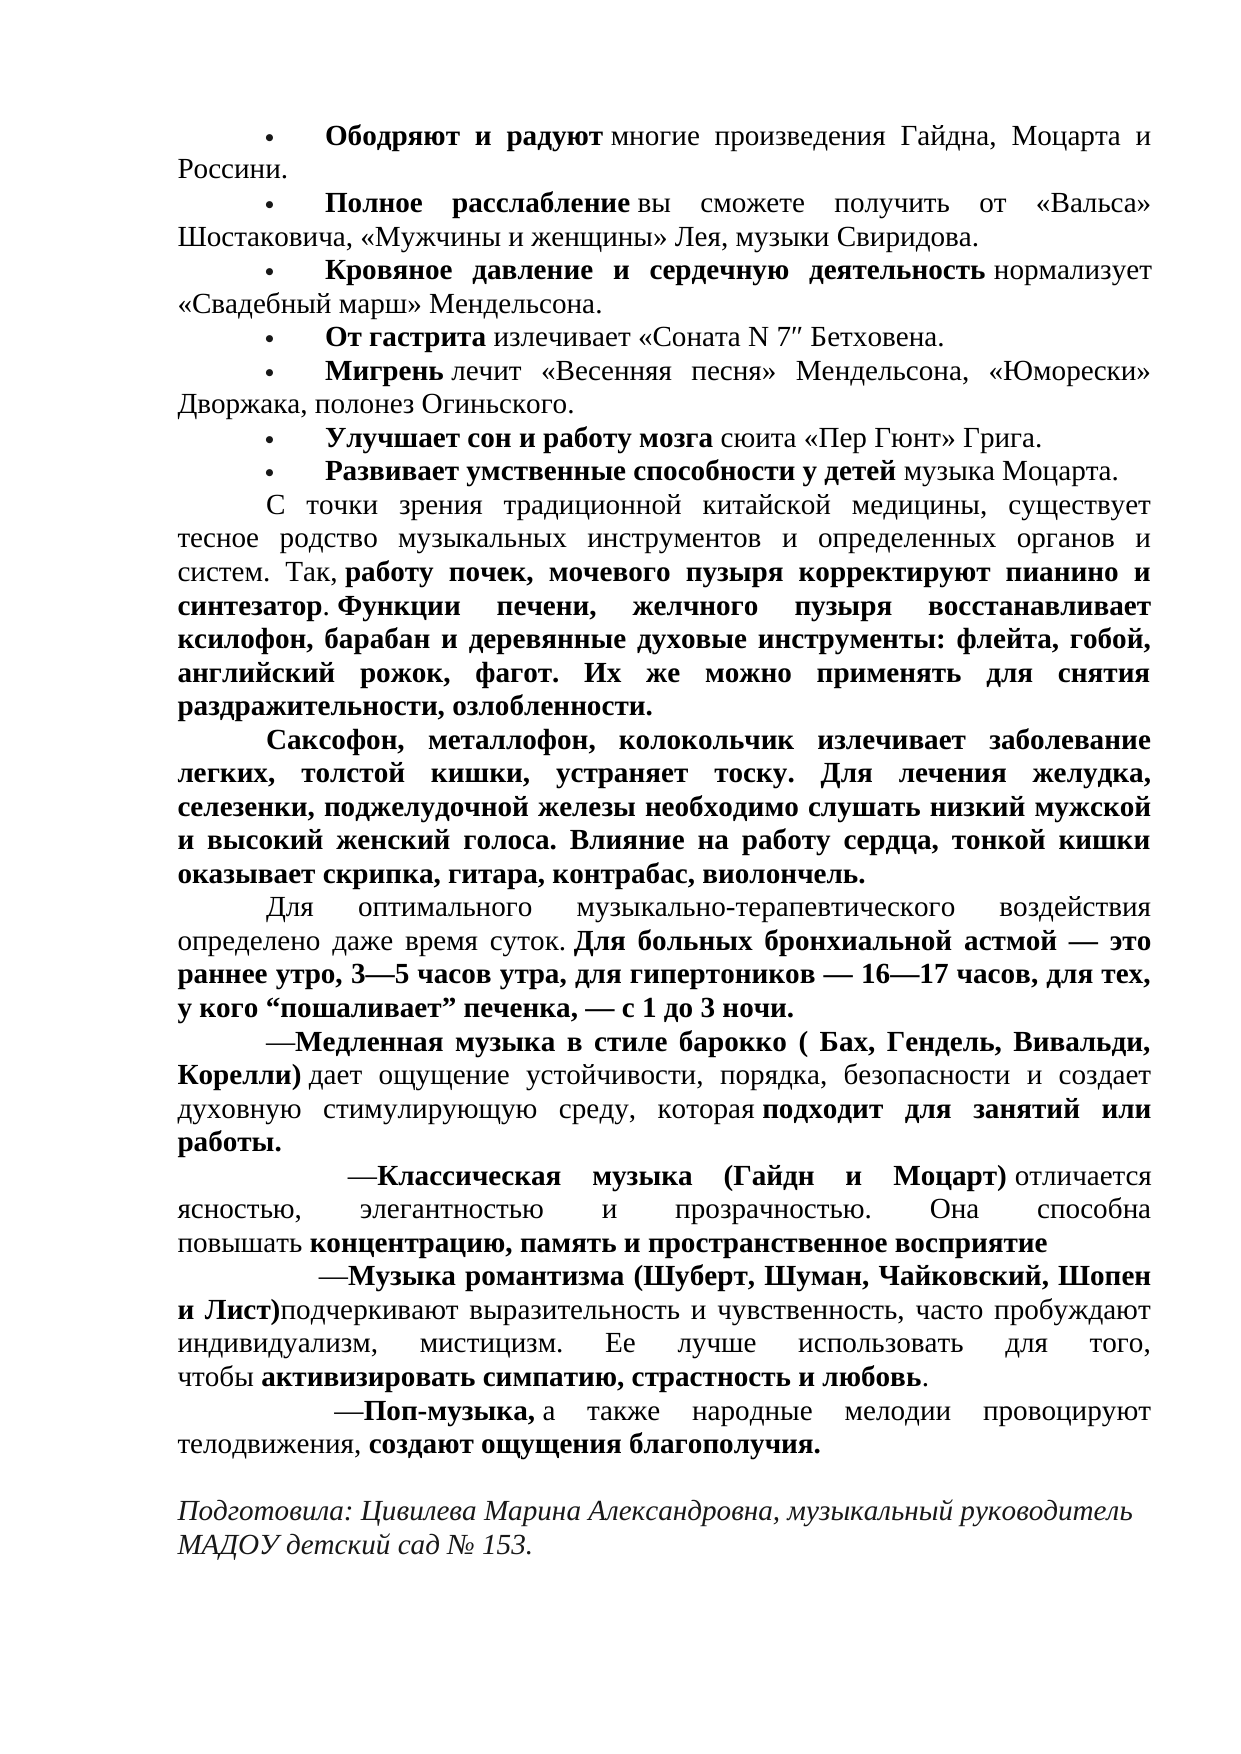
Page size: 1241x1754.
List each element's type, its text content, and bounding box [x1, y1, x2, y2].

list Полное расслабление вы сможете получить от «Вальса» Шостаковича, «Мужчины и женщины» Лея, музыки Свиридова. [177, 185, 1152, 252]
text Подготовила: Цивилева Марина Александровна, музыкальный руководитель МАДОУ детский сад № 153. [177, 1493, 1152, 1593]
list Кровяное давление и сердечную деятельность нормализует «Свадебный марш» Мендельсона. [177, 252, 1152, 319]
text Для оптимального музыкально-терапевтического воздействия определено даже время суток. Для больных бронхиальной астмой — это раннее утро, 3—5 часов утра, для гипертоников — 16—17 часов, для тех, у кого “пошаливает” печенка, — с 1 до 3 ночи. [177, 889, 1152, 1024]
text Саксофон, металлофон, колокольчик излечивает заболевание легких, толстой кишки, устраняет тоску. Для лечения желудка, селезенки, поджелудочной железы необходимо слушать низкий мужской и высокий женский голоса. Влияние на работу сердца, тонкой кишки оказывает скрипка, гитара, контрабас, виолончель. [177, 722, 1152, 889]
text С точки зрения традиционной китайской медицины, существует тесное родство музыкальных инструментов и определенных органов и систем. Так, работу почек, мочевого пузыря корректируют пианино и синтезатор. Функции печени, желчного пузыря восстанавливает ксилофон, барабан и деревянные духовые инструменты: флейта, гобой, английский рожок, фагот. Их же можно применять для снятия раздражительности, озлобленности. [177, 487, 1152, 722]
text —Музыка романтизма (Шуберт, Шуман, Чайковский, Шопен и Лист)подчеркивают выразительность и чувственность, часто пробуждают индивидуализм, мистицизм. Ее лучше использовать для того, чтобы активизировать симпатию, страстность и любовь. [177, 1258, 1152, 1393]
list От гастрита излечивает «Соната N 7″ Бетховена. [177, 319, 1152, 353]
text —Медленная музыка в стиле барокко ( Бах, Гендель, Вивальди, Корелли) дает ощущение устойчивости, порядка, безопасности и создает духовную стимулирующую среду, которая подходит для занятий или работы. [177, 1024, 1152, 1158]
text —Классическая музыка (Гайдн и Моцарт) отличается ясностью, элегантностью и прозрачностью. Она способна повышать концентрацию, память и пространственное восприятие [177, 1158, 1152, 1258]
text —Поп-музыка, а также народные мелодии провоцируют телодвижения, создают ощущения благополучия. [177, 1393, 1152, 1460]
list Ободряют и радуют многие произведения Гайдна, Моцарта и Россини. [177, 118, 1152, 185]
list Мигрень лечит «Весенняя песня» Мендельсона, «Юморески» Дворжака, полонез Огиньского. [177, 353, 1152, 420]
list Улучшает сон и работу мозга сюита «Пер Гюнт» Грига. [177, 420, 1152, 453]
list Развивает умственные способности у детей музыка Моцарта. [177, 453, 1152, 487]
